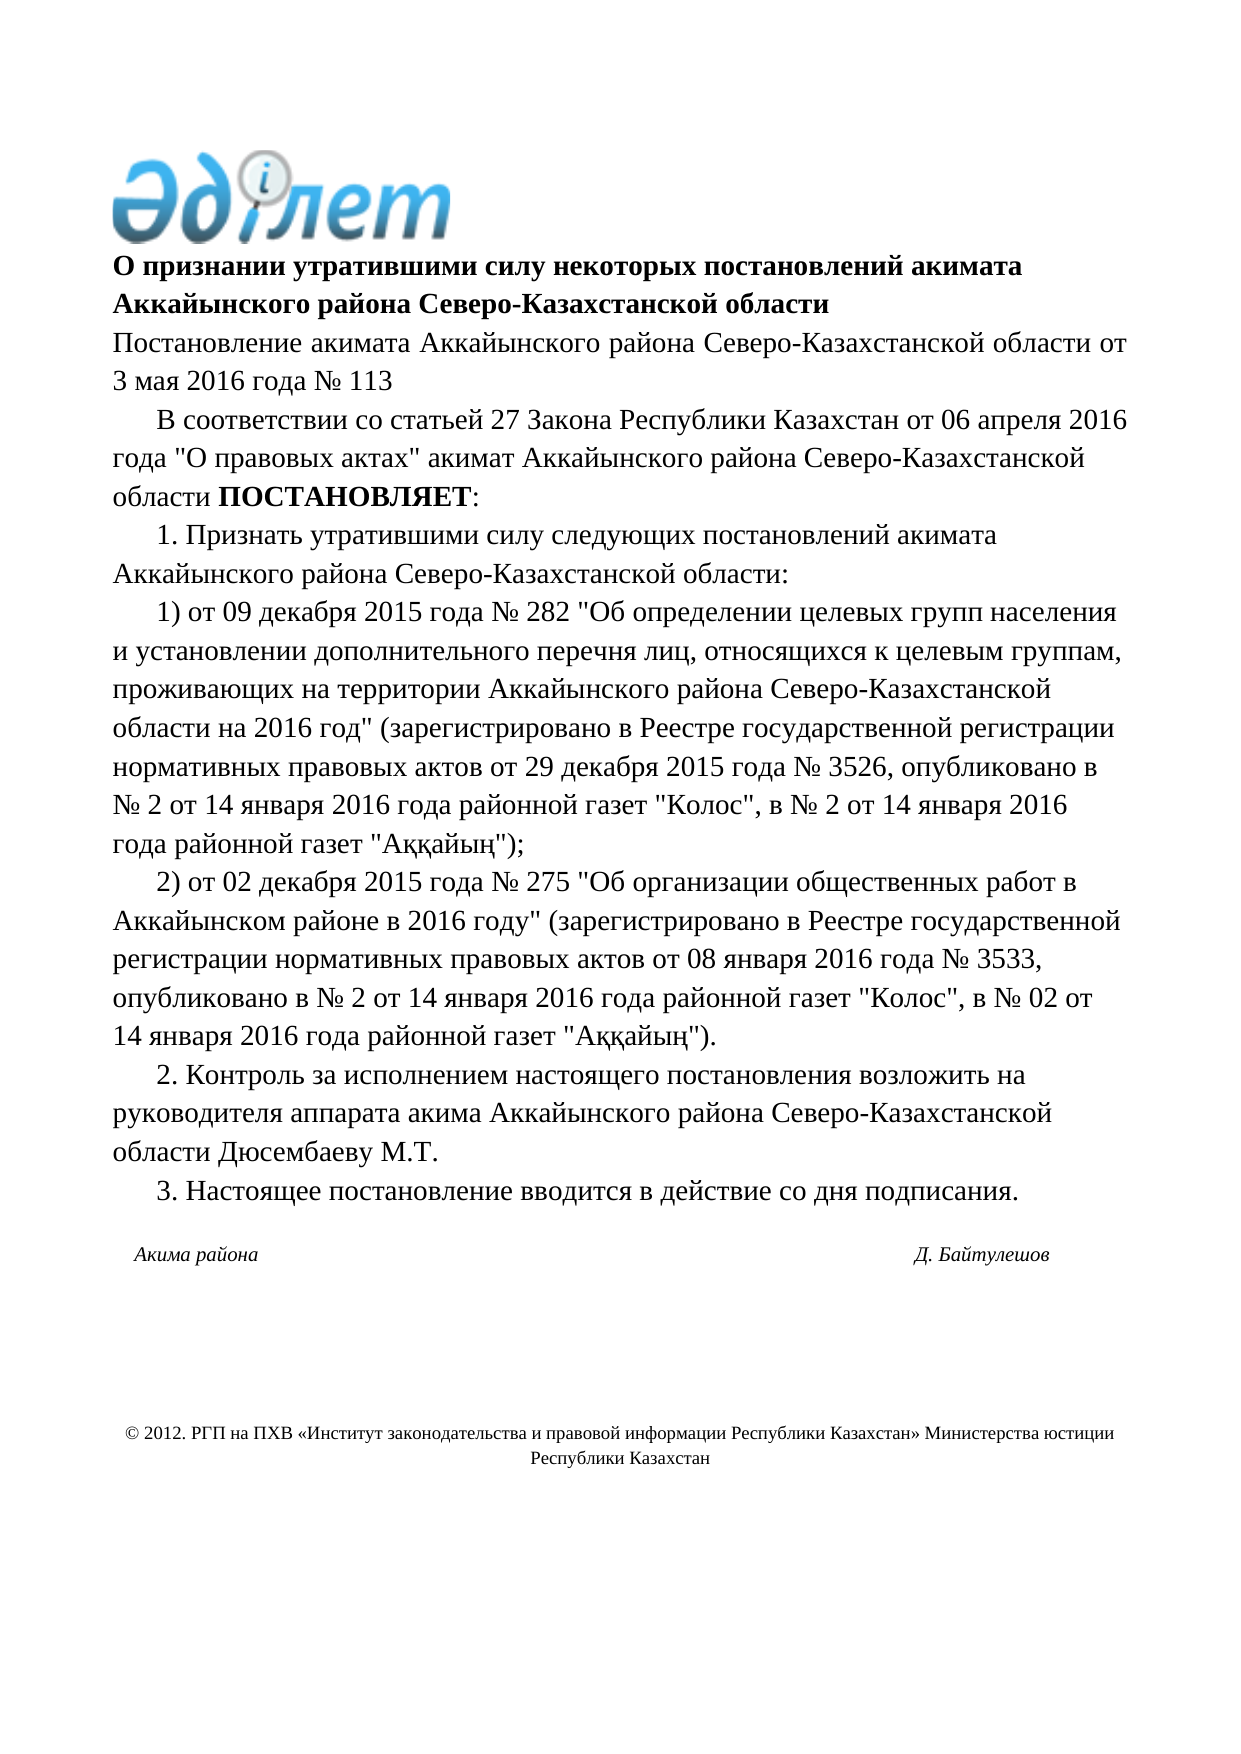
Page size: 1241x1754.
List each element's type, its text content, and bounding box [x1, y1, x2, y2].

table_header Акима района [101, 1240, 913, 1271]
text О признании утратившими силу некоторых постановлений акимата Аккайынского района Северо-Казахстанской области [112, 248, 1128, 320]
text Постановление акимата Аккайынского района Северо-Казахстанской области от 3 мая 2016 года № 113 [112, 325, 1128, 397]
table_header Д. Байтулешов [913, 1240, 1240, 1271]
picture [112, 150, 451, 244]
text В соответствии со статьей 27 Закона Республики Казахстан от 06 апреля 2016 года "О правовых актах" акимат Аккайынского района Северо-Казахстанской области ПОСТАНОВЛЯЕТ: 1. Признать утратившими силу следующих постановлений акимата Аккайынского района Северо-Казахстанской области: 1) от 09 декабря 2015 года № 282 "Об определении целевых групп населения и установлении дополнительного перечня лиц, относящихся к целевым группам, проживающих на территории Аккайынского района Северо-Казахстанской области на 2016 год" (зарегистрировано в Реестре государственной регистрации нормативных правовых актов от 29 декабря 2015 года № 3526, опубликовано в № 2 от 14 января 2016 года районной газет "Колос", в № 2 от 14 января 2016 года районной газет "Аққайың"); 2) от 02 декабря 2015 года № 275 "Об организации общественных работ в Аккайынском районе в 2016 году" (зарегистрировано в Реестре государственной регистрации нормативных правовых актов от 08 января 2016 года № 3533, опубликовано в № 2 от 14 января 2016 года районной газет "Колос", в № 02 от 14 января 2016 года районной газет "Аққайың"). 2. Контроль за исполнением настоящего постановления возложить на руководителя аппарата акима Аккайынского района Северо-Казахстанской области Дюсембаеву М.Т. 3. Настоящее постановление вводится в действие со дня подписания. [112, 402, 1128, 1236]
text © 2012. РГП на ПХВ «Институт законодательства и правовой информации Республики Казахстан» Министерства юстиции Республики Казахстан [112, 1422, 1128, 1469]
